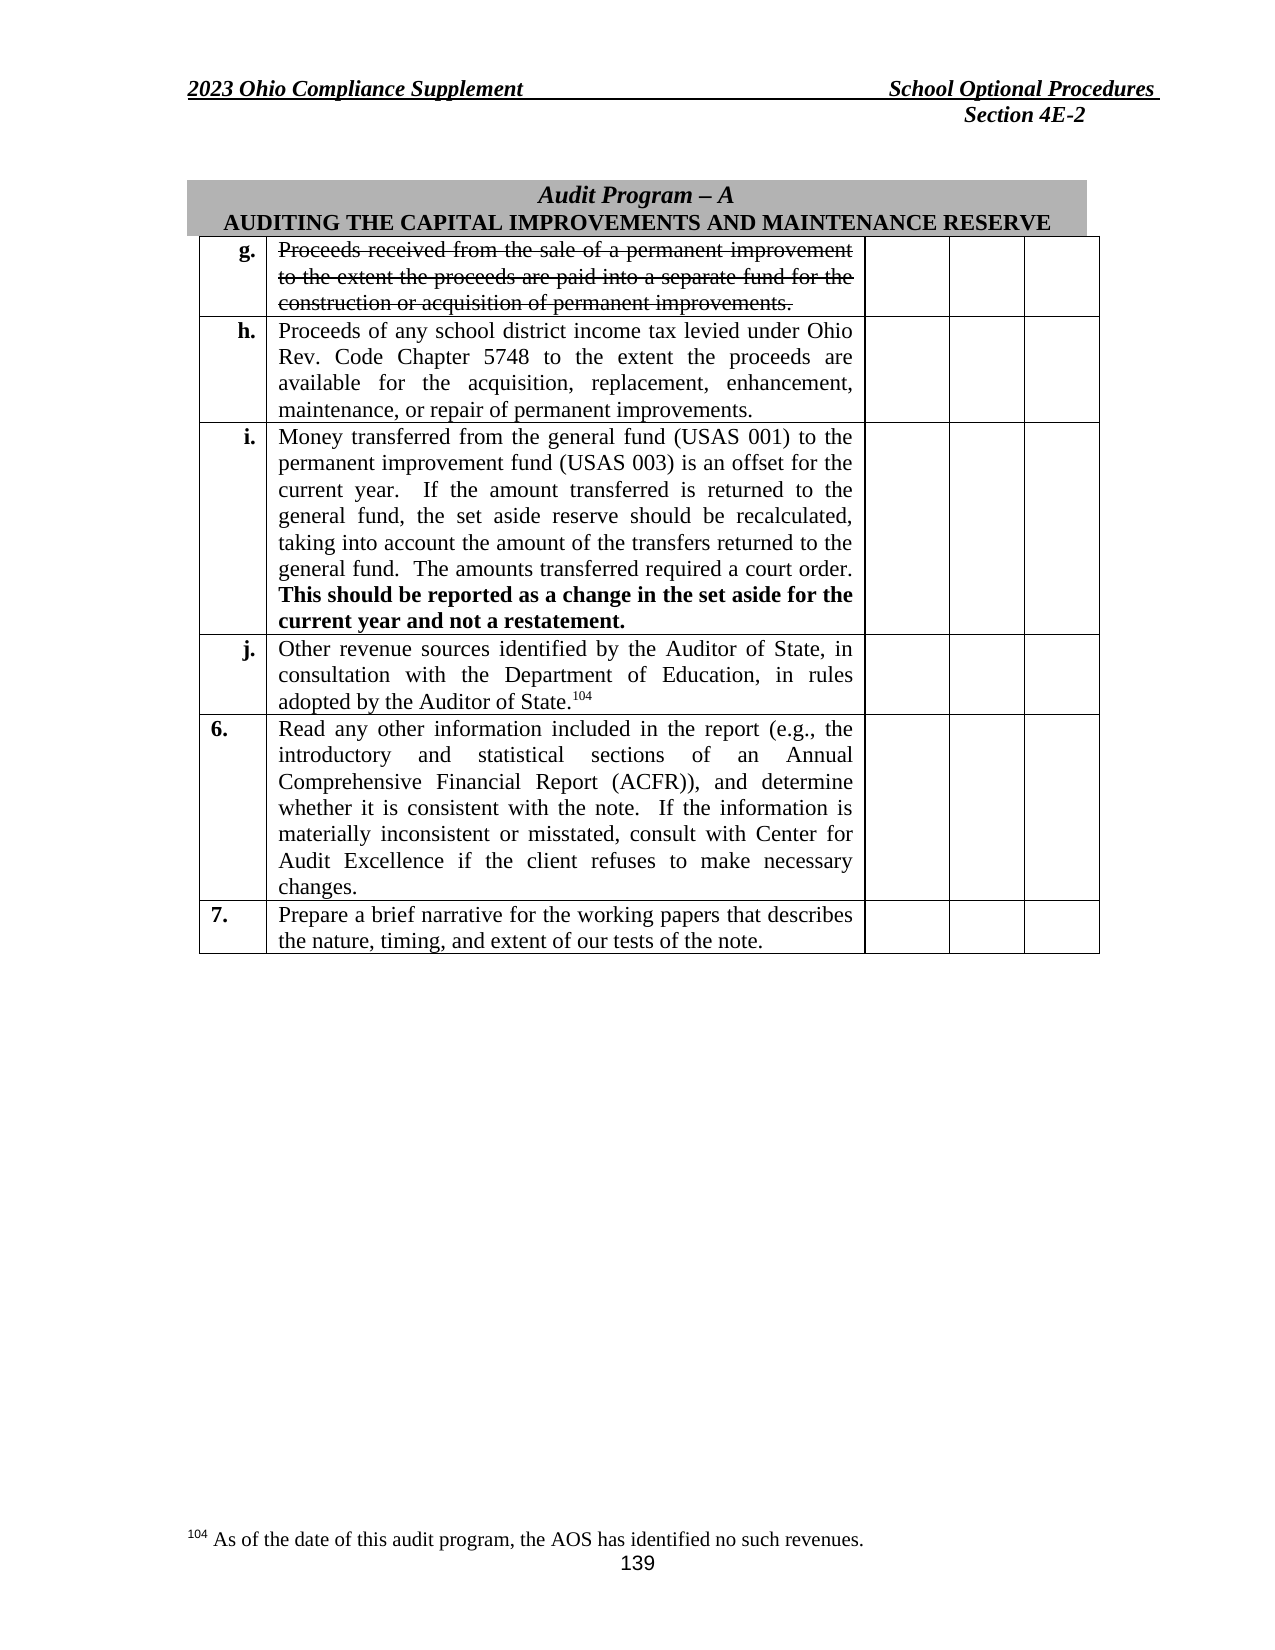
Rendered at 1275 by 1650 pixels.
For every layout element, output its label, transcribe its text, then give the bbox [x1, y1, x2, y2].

table_cell [1025, 901, 1099, 953]
table_cell Prepare a brief narrative for the working papers that describes the nature, timing, and extent of our tests of the note. [267, 901, 864, 953]
table_cell [866, 715, 949, 899]
table_cell [866, 423, 949, 634]
table_cell [950, 715, 1024, 899]
table_cell Other revenue sources identified by the Auditor of State, in consultation with the Department of Education, in rules adopted by the Auditor of State. [267, 635, 864, 714]
table_cell [866, 635, 949, 714]
table_cell [950, 635, 1024, 714]
table_cell [1025, 423, 1099, 634]
table_header [866, 237, 949, 316]
text Audit Program – A [187, 180, 1087, 209]
table_header g. [200, 237, 266, 316]
table_cell [1025, 317, 1099, 422]
table_header Proceeds received from the sale of a permanent improvement to the extent the proceeds are paid into a separate fund for the construction or acquisition of permanent improvements. [267, 237, 864, 316]
table_header [1025, 237, 1099, 316]
table_cell [866, 901, 949, 953]
table_cell [950, 423, 1024, 634]
table_header [950, 237, 1024, 316]
text AUDITING THE CAPITAL IMPROVEMENTS AND MAINTENANCE RESERVE [187, 209, 1087, 236]
table_cell [950, 317, 1024, 422]
table_cell j. [200, 635, 266, 714]
table_cell i. [200, 423, 266, 634]
table_cell [866, 317, 949, 422]
table_cell 6. [200, 715, 266, 899]
table_cell Proceeds of any school district income tax levied under Ohio Rev. Code Chapter 5748 to the extent the proceeds are available for the acquisition, replacement, enhancement, maintenance, or repair of permanent improvements. [267, 317, 864, 422]
table_cell h. [200, 317, 266, 422]
table_cell [950, 901, 1024, 953]
table_cell [1025, 635, 1099, 714]
table_cell [1025, 715, 1099, 899]
table_cell Read any other information included in the report (e.g., the introductory and statistical sections of an Annual Comprehensive Financial Report (ACFR)), and determine whether it is consistent with the note. If the information is materially inconsistent or misstated, consult with Center for Audit Excellence if the client refuses to make necessary changes. [267, 715, 864, 899]
table_cell Money transferred from the general fund (USAS 001) to the permanent improvement fund (USAS 003) is an offset for the current year. If the amount transferred is returned to the general fund, the set aside reserve should be recalculated, taking into account the amount of the transfers returned to the general fund. The amounts transferred required a court order. This should be reported as a change in the set aside for the current year and not a restatement. [267, 423, 864, 634]
table_cell 7. [200, 901, 266, 953]
